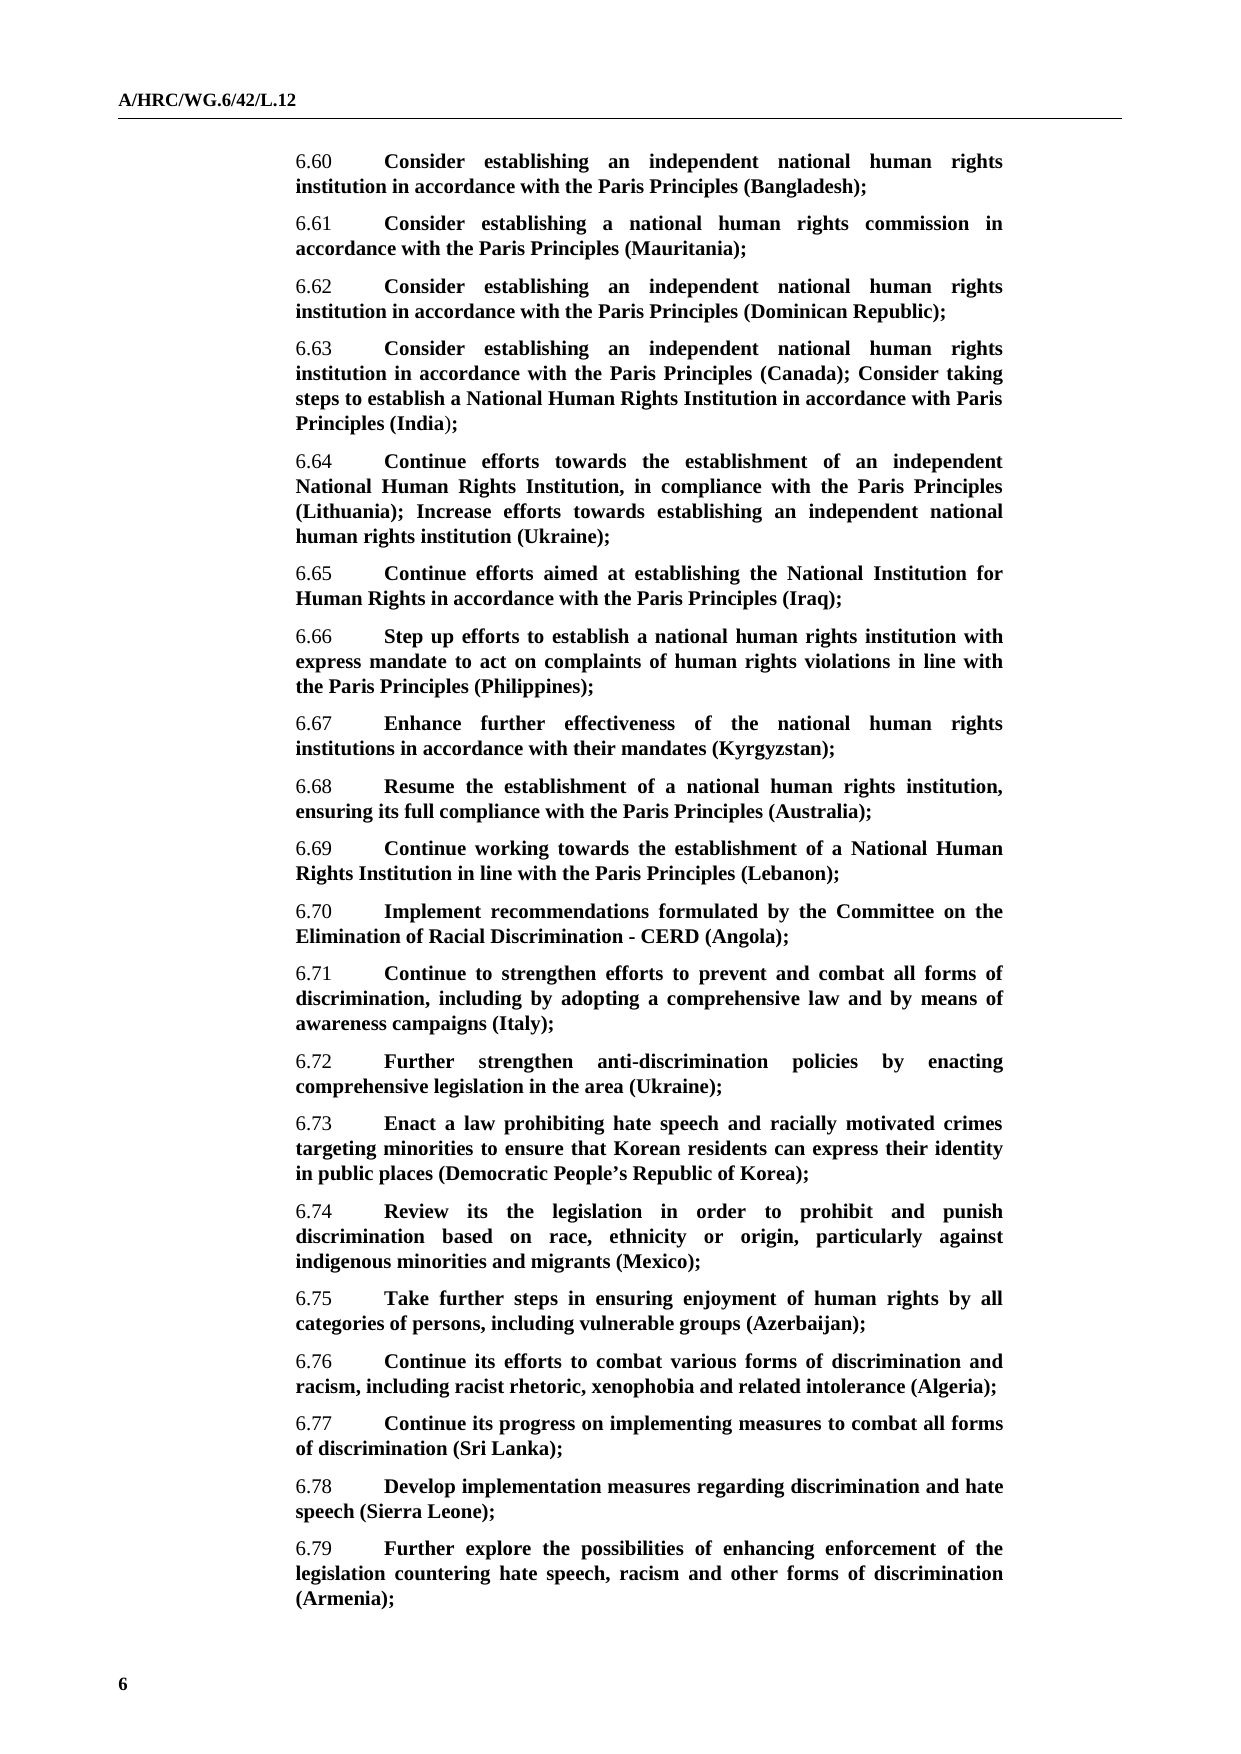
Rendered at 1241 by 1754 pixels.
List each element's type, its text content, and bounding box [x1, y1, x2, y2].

text 6.74 Review its the legislation in order to prohibit and punish discrimination based on race, ethnicity or origin, particularly against indigenous minorities and migrants (Mexico); [295, 1198, 1004, 1273]
text 6.75 Take further steps in ensuring enjoyment of human rights by all categories of persons, including vulnerable groups (Azerbaijan); [295, 1285, 1004, 1335]
text 6.77 Continue its progress on implementing measures to combat all forms of discrimination (Sri Lanka); [295, 1410, 1004, 1460]
text 6.66 Step up efforts to establish a national human rights institution with express mandate to act on complaints of human rights violations in line with the Paris Principles (Philippines); [295, 623, 1004, 698]
text 6.60 Consider establishing an independent national human rights institution in accordance with the Paris Principles (Bangladesh); [295, 148, 1004, 198]
text 6.67 Enhance further effectiveness of the national human rights institutions in accordance with their mandates (Kyrgyzstan); [295, 710, 1004, 760]
text 6.70 Implement recommendations formulated by the Committee on the Elimination of Racial Discrimination - CERD (Angola); [295, 898, 1004, 948]
text 6.73 Enact a law prohibiting hate speech and racially motivated crimes targeting minorities to ensure that Korean residents can express their identity in public places (Democratic People’s Republic of Korea); [295, 1110, 1004, 1185]
text 6.64 Continue efforts towards the establishment of an independent National Human Rights Institution, in compliance with the Paris Principles (Lithuania); Increase efforts towards establishing an independent national human rights institution (Ukraine); [295, 448, 1004, 548]
text 6.69 Continue working towards the establishment of a National Human Rights Institution in line with the Paris Principles (Lebanon); [295, 835, 1004, 885]
text 6.62 Consider establishing an independent national human rights institution in accordance with the Paris Principles (Dominican Republic); [295, 273, 1004, 323]
text 6.72 Further strengthen anti-discrimination policies by enacting comprehensive legislation in the area (Ukraine); [295, 1048, 1004, 1098]
text 6.79 Further explore the possibilities of enhancing enforcement of the legislation countering hate speech, racism and other forms of discrimination (Armenia); [295, 1535, 1004, 1610]
text 6.61 Consider establishing a national human rights commission in accordance with the Paris Principles (Mauritania); [295, 210, 1004, 260]
text 6.78 Develop implementation measures regarding discrimination and hate speech (Sierra Leone); [295, 1473, 1004, 1523]
text 6.71 Continue to strengthen efforts to prevent and combat all forms of discrimination, including by adopting a comprehensive law and by means of awareness campaigns (Italy); [295, 960, 1004, 1035]
text 6.68 Resume the establishment of a national human rights institution, ensuring its full compliance with the Paris Principles (Australia); [295, 773, 1004, 823]
text 6.76 Continue its efforts to combat various forms of discrimination and racism, including racist rhetoric, xenophobia and related intolerance (Algeria); [295, 1348, 1004, 1398]
text 6.63 Consider establishing an independent national human rights institution in accordance with the Paris Principles (Canada); Consider taking steps to establish a National Human Rights Institution in accordance with Paris Principles (India); [295, 335, 1004, 435]
text 6.65 Continue efforts aimed at establishing the National Institution for Human Rights in accordance with the Paris Principles (Iraq); [295, 560, 1004, 610]
